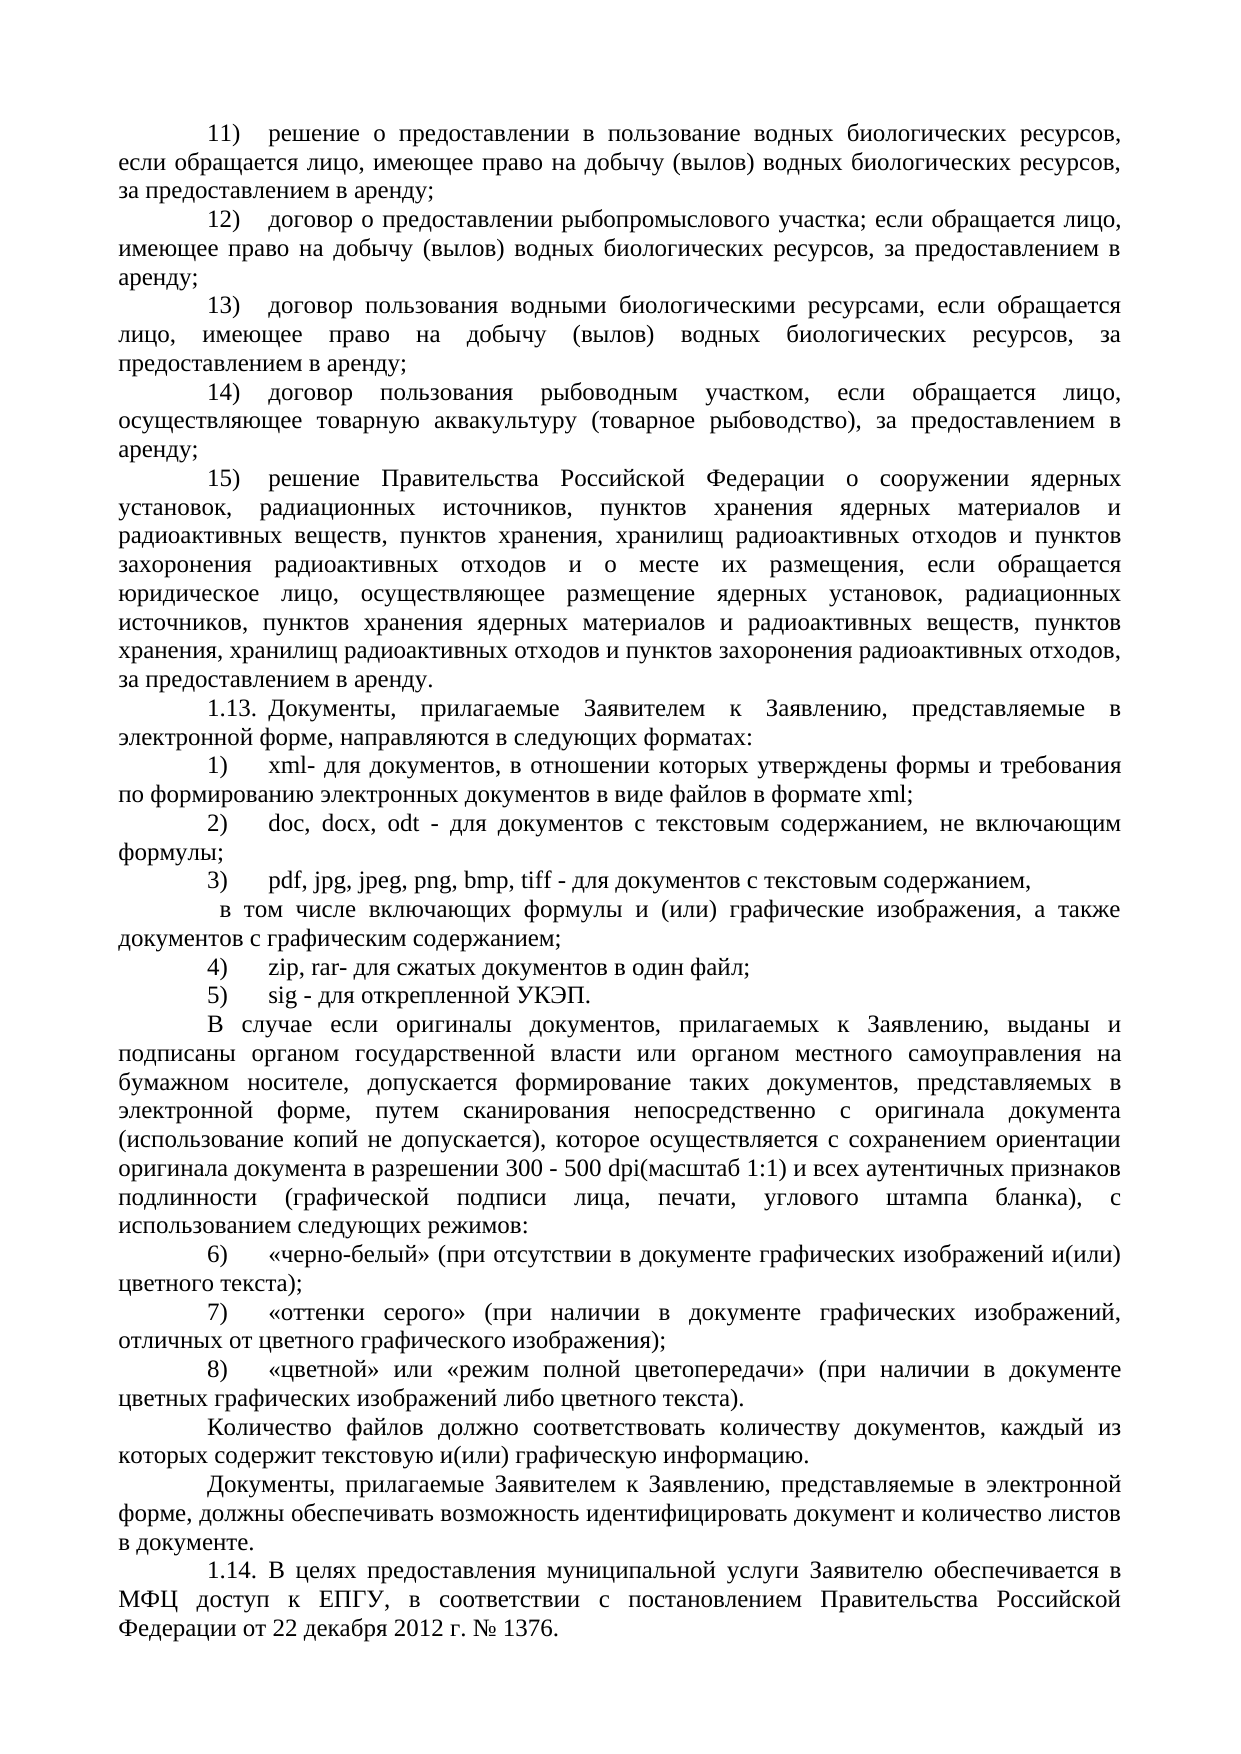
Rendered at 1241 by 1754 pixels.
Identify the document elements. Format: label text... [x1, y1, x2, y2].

text 7) «оттенки серого» (при наличии в документе графических изображений, отличных от цветного графического изображения); [118, 1297, 1122, 1354]
text 14) договор пользования рыбоводным участком, если обращается лицо, осуществляющее товарную аквакультуру (товарное рыбоводство), за предоставлением в аренду; [118, 377, 1122, 463]
text Количество файлов должно соответствовать количеству документов, каждый из которых содержит текстовую и(или) графическую информацию. [118, 1412, 1122, 1469]
text В случае если оригиналы документов, прилагаемых к Заявлению, выданы и подписаны органом государственной власти или органом местного самоуправления на бумажном носителе, допускается формирование таких документов, представляемых в электронной форме, путем сканирования непосредственно с оригинала документа (использование копий не допускается), которое осуществляется с сохранением ориентации оригинала документа в разрешении 300 - 500 dpi(масштаб 1:1) и всех аутентичных признаков подлинности (графической подписи лица, печати, углового штампа бланка), с использованием следующих режимов: [118, 1009, 1122, 1239]
text 12) договор о предоставлении рыбопромыслового участка; если обращается лицо, имеющее право на добычу (вылов) водных биологических ресурсов, за предоставлением в аренду; [118, 204, 1122, 291]
text 2) doc, docx, odt - для документов с текстовым содержанием, не включающим формулы; [118, 808, 1122, 866]
text 3) pdf, jpg, jpeg, png, bmp, tiff - для документов с текстовым содержанием, [118, 866, 1122, 894]
text 1.14. В целях предоставления муниципальной услуги Заявителю обеспечивается в МФЦ доступ к ЕПГУ, в соответствии с постановлением Правительства Российской Федерации от 22 декабря 2012 г. № 1376. [118, 1556, 1122, 1642]
text 8) «цветной» или «режим полной цветопередачи» (при наличии в документе цветных графических изображений либо цветного текста). [118, 1354, 1122, 1412]
text 13) договор пользования водными биологическими ресурсами, если обращается лицо, имеющее право на добычу (вылов) водных биологических ресурсов, за предоставлением в аренду; [118, 291, 1122, 377]
text 1.13. Документы, прилагаемые Заявителем к Заявлению, представляемые в электронной форме, направляются в следующих форматах: [118, 693, 1122, 751]
text Документы, прилагаемые Заявителем к Заявлению, представляемые в электронной форме, должны обеспечивать возможность идентифицировать документ и количество листов в документе. [118, 1469, 1122, 1556]
text 15) решение Правительства Российской Федерации о сооружении ядерных установок, радиационных источников, пунктов хранения ядерных материалов и радиоактивных веществ, пунктов хранения, хранилищ радиоактивных отходов и пунктов захоронения радиоактивных отходов и о месте их размещения, если обращается юридическое лицо, осуществляющее размещение ядерных установок, радиационных источников, пунктов хранения ядерных материалов и радиоактивных веществ, пунктов хранения, хранилищ радиоактивных отходов и пунктов захоронения радиоактивных отходов, за предоставлением в аренду. [118, 463, 1122, 693]
text 6) «черно-белый» (при отсутствии в документе графических изображений и(или) цветного текста); [118, 1239, 1122, 1297]
text 1) xml- для документов, в отношении которых утверждены формы и требования по формированию электронных документов в виде файлов в формате xml; [118, 751, 1122, 808]
text 4) zip, rar- для сжатых документов в один файл; [118, 952, 1122, 981]
text 11) решение о предоставлении в пользование водных биологических ресурсов, если обращается лицо, имеющее право на добычу (вылов) водных биологических ресурсов, за предоставлением в аренду; [118, 118, 1122, 204]
text 5) sig - для открепленной УКЭП. [118, 981, 1122, 1009]
text в том числе включающих формулы и (или) графические изображения, а также документов с графическим содержанием; [118, 894, 1122, 952]
